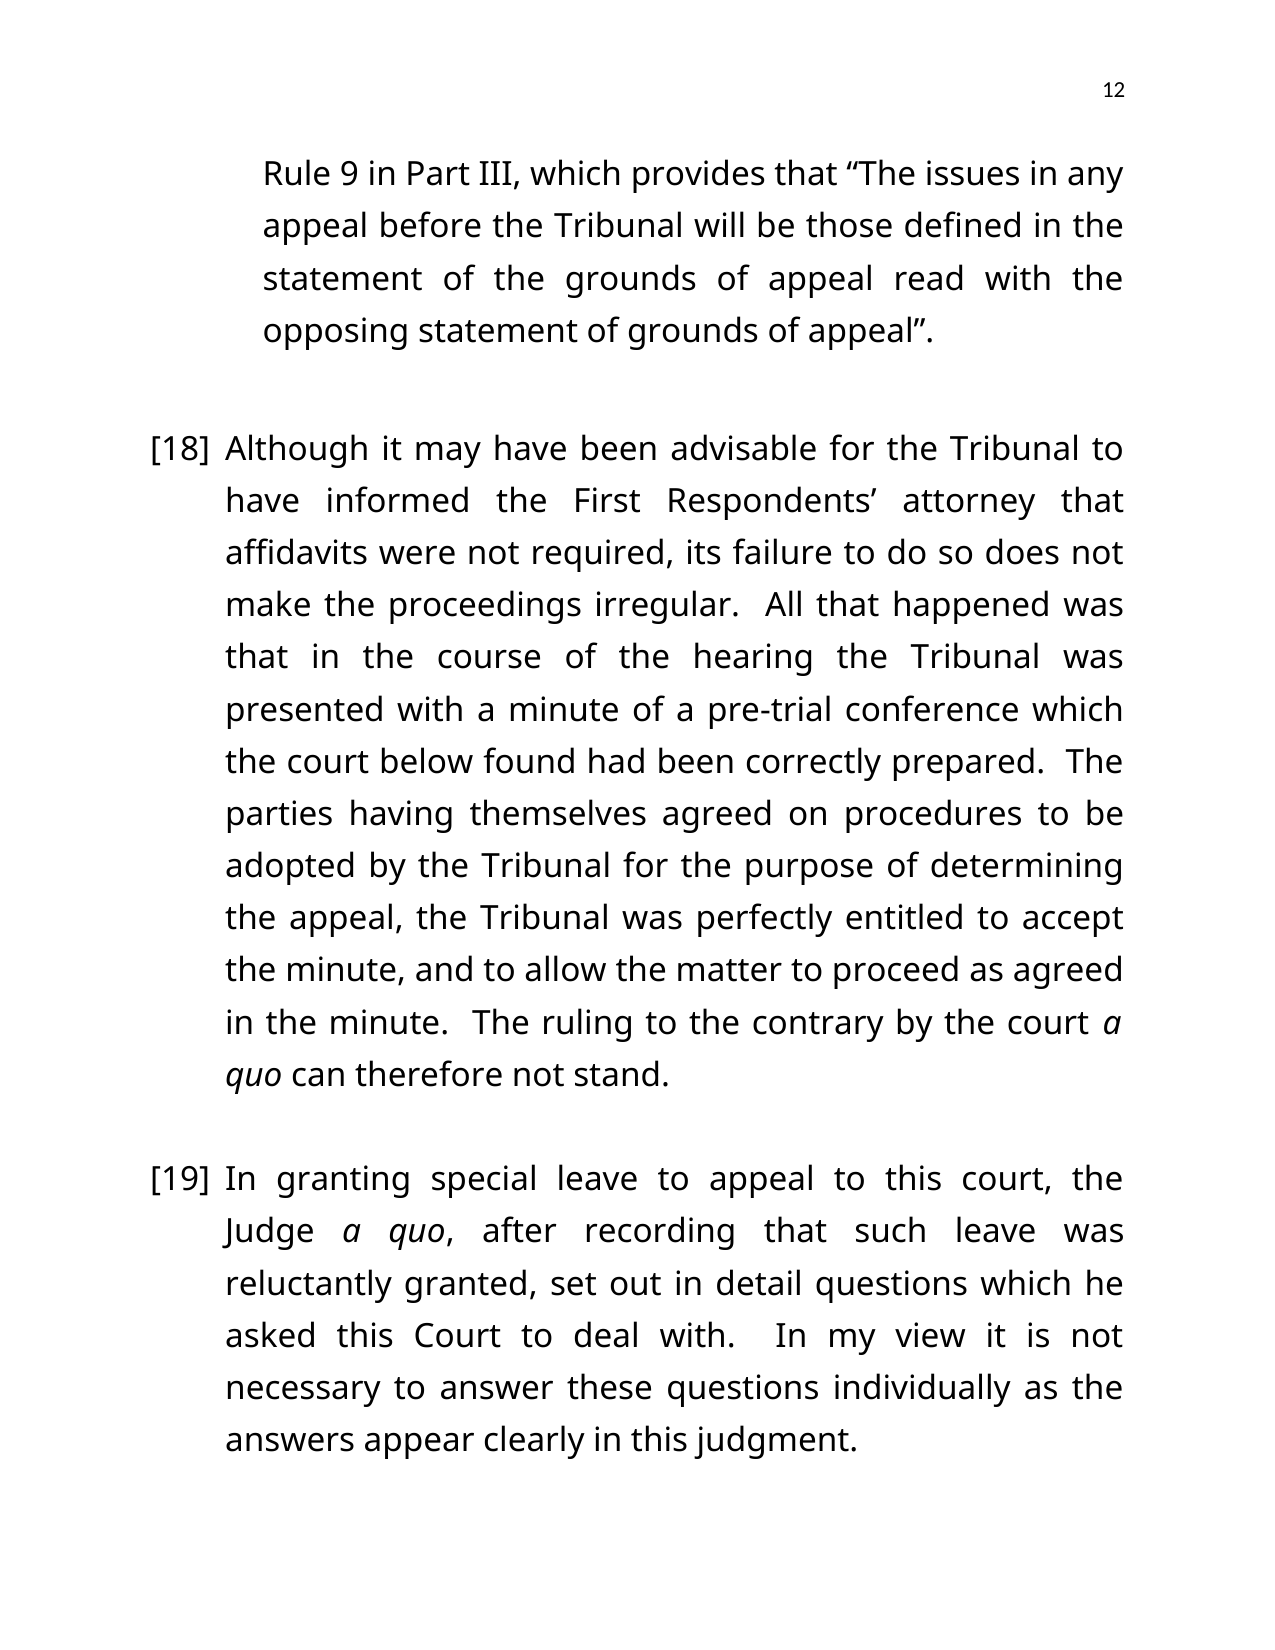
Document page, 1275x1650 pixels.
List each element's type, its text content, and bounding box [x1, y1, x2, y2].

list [225, 150, 1125, 352]
text [18] Although it may have been advisable for the Tribunal to have informed the First Respondents’ attorney that affidavits were not required, its failure to do so does not make the proceedings irregular. All that happened was that in the course of the hearing the Tribunal was presented with a minute of a pre-trial conference which the court below found had been correctly prepared. The parties having themselves agreed on procedures to be adopted by the Tribunal for the purpose of determining the appeal, the Tribunal was perfectly entitled to accept the minute, and to allow the matter to proceed as agreed in the minute. The ruling to the contrary by the court a quo can therefore not stand. [150, 424, 1125, 1096]
text [19] In granting special leave to appeal to this court, the Judge a quo, after recording that such leave was reluctantly granted, set out in detail questions which he asked this Court to deal with. In my view it is not necessary to answer these questions individually as the answers appear clearly in this judgment. [150, 1155, 1125, 1461]
